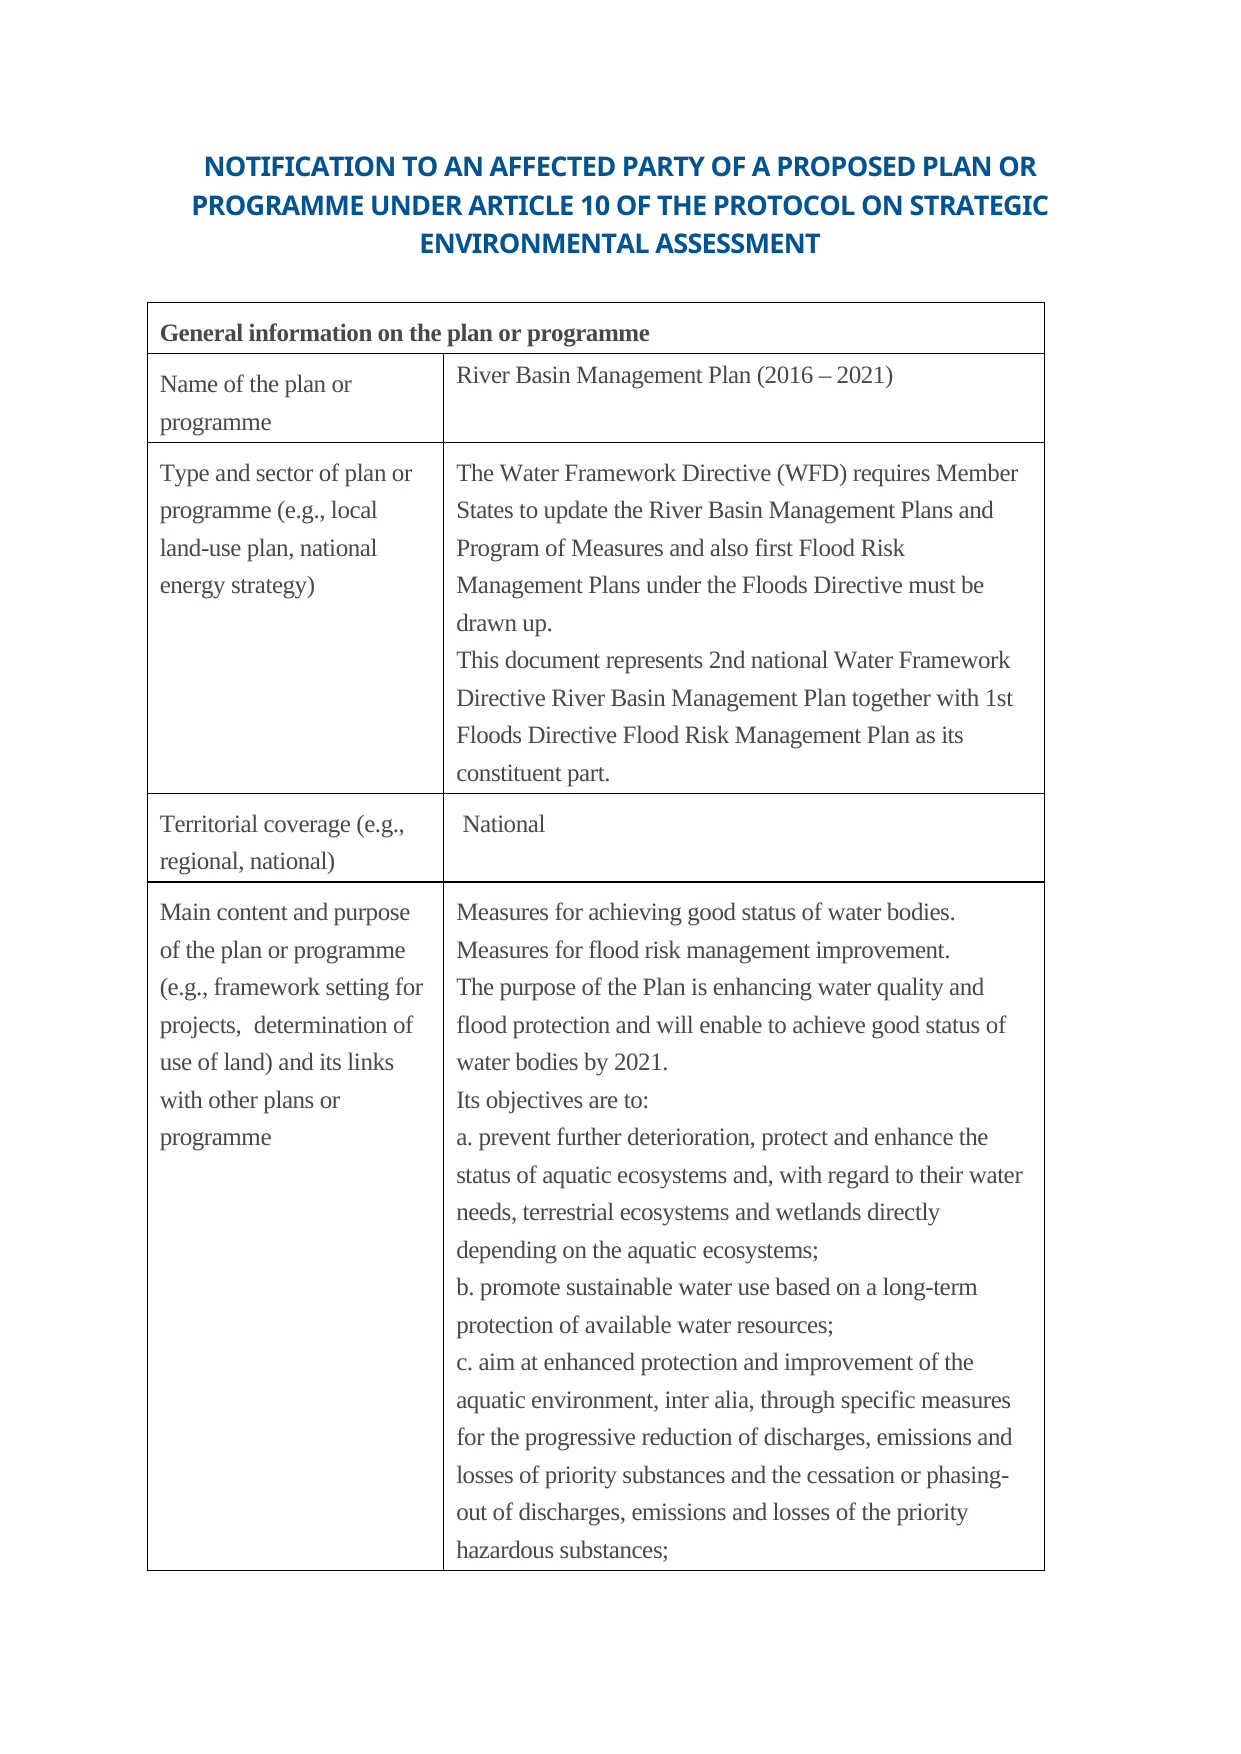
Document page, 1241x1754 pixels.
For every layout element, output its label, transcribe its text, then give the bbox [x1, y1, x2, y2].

table_cell The Water Framework Directive (WFD) requires Member States to update the River Basin Management Plans and Program of Measures and also first Flood Risk Management Plans under the Floods Directive must be drawn up. This document represents 2nd national Water Framework Directive River Basin Management Plan together with 1st Floods Directive Flood Risk Management Plan as its constituent part. [444, 443, 1044, 793]
table_cell National [444, 794, 1044, 881]
table_cell Type and sector of plan or programme (e.g., local land-use plan, national energy strategy) [148, 443, 443, 793]
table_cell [444, 883, 1044, 1570]
table_cell River Basin Management Plan (2016 – 2021) [444, 354, 1044, 442]
text NOTIFICATION TO AN AFFECTED PARTY OF A PROPOSED PLAN OR PROGRAMME UNDER ARTICLE 10 OF THE PROTOCOL ON STRATEGIC ENVIRONMENTAL ASSESSMENT [148, 148, 1093, 262]
table_header General information on the plan or programme [148, 303, 1044, 353]
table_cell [148, 883, 443, 1570]
table_cell Territorial coverage (e.g., regional, national) [148, 794, 443, 881]
table_cell Name of the plan or programme [148, 354, 443, 442]
